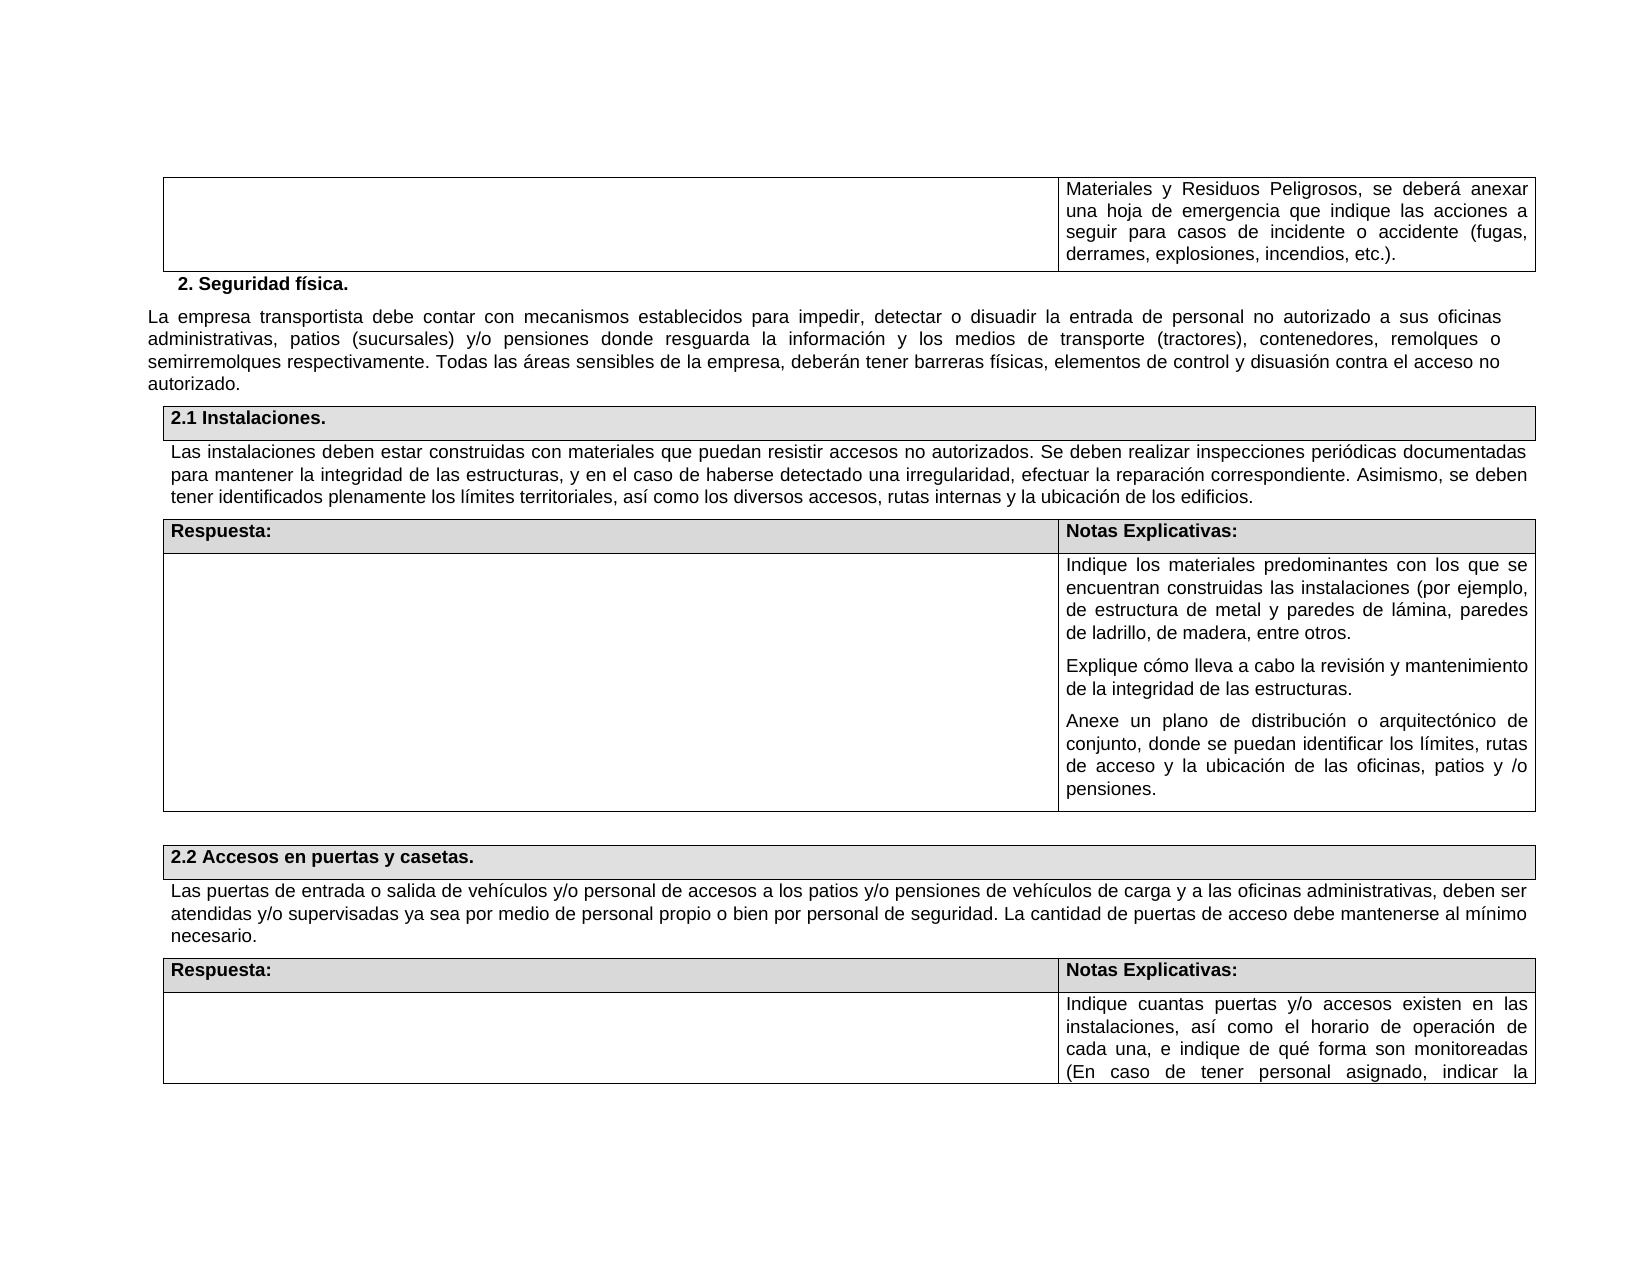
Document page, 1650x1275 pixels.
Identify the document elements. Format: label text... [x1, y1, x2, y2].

table_cell Respuesta: [164, 520, 1058, 553]
text 2. Seguridad física. [148, 272, 1502, 295]
table_cell Las instalaciones deben estar construidas con materiales que puedan resistir accesos no autorizados. Se deben realizar inspecciones periódicas documentadas para mantener la integridad de las estructuras, y en el caso de haberse detectado una irregularidad, efectuar la reparación correspondiente. Asimismo, se deben tener identificados plenamente los límites territoriales, así como los diversos accesos, rutas internas y la ubicación de los edificios. [163, 441, 1536, 519]
table_cell Notas Explicativas: [1059, 520, 1535, 553]
table_cell [164, 993, 1058, 1083]
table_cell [1059, 993, 1535, 1083]
table_cell Respuesta: [164, 959, 1058, 992]
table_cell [1059, 178, 1535, 271]
table_header 2.1 Instalaciones. [164, 407, 1535, 440]
table_cell [164, 554, 1058, 811]
table_cell [164, 178, 1058, 271]
table_cell Indique los materiales predominantes con los que se encuentran construidas las instalaciones (por ejemplo, de estructura de metal y paredes de lámina, paredes de ladrillo, de madera, entre otros. Explique cómo lleva a cabo la revisión y mantenimiento de la integridad de las estructuras. Anexe un plano de distribución o arquitectónico de conjunto, donde se puedan identificar los límites, rutas de acceso y la ubicación de las oficinas, patios y /o pensiones. [1059, 554, 1535, 811]
text La empresa transportista debe contar con mecanismos establecidos para impedir, detectar o disuadir la entrada de personal no autorizado a sus oficinas administrativas, patios (sucursales) y/o pensiones donde resguarda la información y los medios de transporte (tractores), contenedores, remolques o semirremolques respectivamente. Todas las áreas sensibles de la empresa, deberán tener barreras físicas, elementos de control y disuasión contra el acceso no autorizado. [148, 305, 1502, 395]
table_header 2.2 Accesos en puertas y casetas. [164, 846, 1535, 879]
table_cell Notas Explicativas: [1059, 959, 1535, 992]
table_cell Las puertas de entrada o salida de vehículos y/o personal de accesos a los patios y/o pensiones de vehículos de carga y a las oficinas administrativas, deben ser atendidas y/o supervisadas ya sea por medio de personal propio o bien por personal de seguridad. La cantidad de puertas de acceso debe mantenerse al mínimo necesario. [163, 880, 1536, 958]
